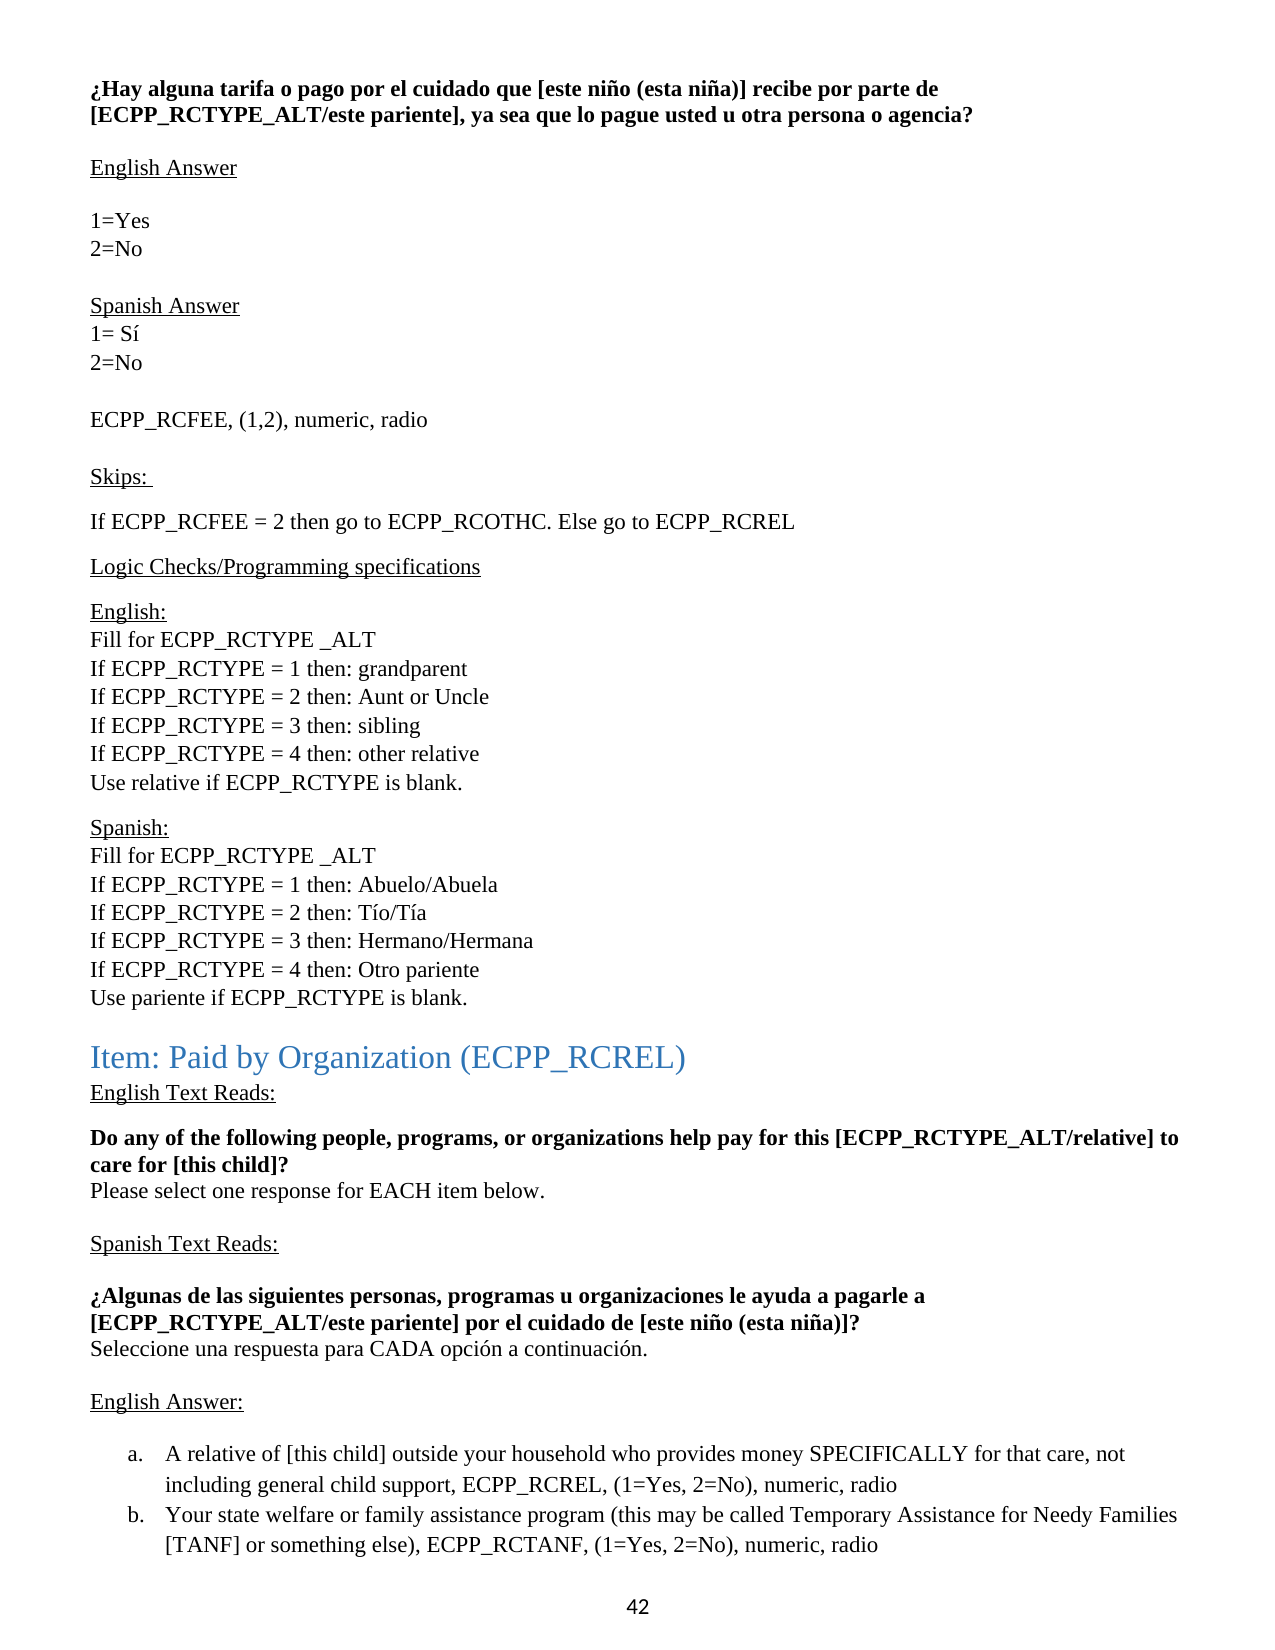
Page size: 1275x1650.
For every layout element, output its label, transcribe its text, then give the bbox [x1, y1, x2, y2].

text ¿Algunas de las siguientes personas, programas u organizaciones le ayuda a pagarle a [ECPP_RCTYPE_ALT/este pariente] por el cuidado de [este niño (esta niña)]? [90, 1282, 1185, 1335]
text 2=No [90, 235, 1185, 262]
text ¿Hay alguna tarifa o pago por el cuidado que [este niño (esta niña)] recibe por parte de [ECPP_RCTYPE_ALT/este pariente], ya sea que lo pague usted u otra persona o agencia? [90, 75, 1185, 128]
subtitle Item: Paid by Organization (ECPP_RCREL) [90, 1038, 1185, 1076]
text Spanish Answer [90, 292, 1185, 318]
text If ECPP_RCTYPE = 1 then: grandparent [90, 655, 1185, 681]
text If ECPP_RCTYPE = 4 then: Otro pariente [90, 956, 1185, 982]
text If ECPP_RCFEE = 2 then go to ECPP_RCOTHC. Else go to ECPP_RCREL [90, 508, 1185, 534]
text If ECPP_RCTYPE = 4 then: other relative [90, 740, 1185, 767]
text English Answer [90, 154, 1185, 180]
text Fill for ECPP_RCTYPE _ALT [90, 626, 1185, 653]
text Fill for ECPP_RCTYPE _ALT [90, 842, 1185, 868]
text English Answer: [90, 1388, 1185, 1414]
text 1= Sí [90, 321, 1185, 347]
text ECPP_RCFEE, (1,2), numeric, radio [90, 406, 1185, 432]
list Your state welfare or family assistance program (this may be called Temporary Assistance for Needy Families [TANF] or something else), ECPP_RCTANF, (1=Yes, 2=No), numeric, radio [127, 1501, 1185, 1557]
text Use relative if ECPP_RCTYPE is blank. [90, 769, 1185, 795]
text 2=No [90, 349, 1185, 375]
list A relative of [this child] outside your household who provides money SPECIFICALLY for that care, not including general child support, ECPP_RCREL, (1=Yes, 2=No), numeric, radio [127, 1441, 1185, 1497]
text Spanish: [90, 814, 1185, 840]
text If ECPP_RCTYPE = 2 then: Tío/Tía [90, 899, 1185, 925]
text Please select one response for EACH item below. [90, 1177, 1185, 1203]
text If ECPP_RCTYPE = 1 then: Abuelo/Abuela [90, 871, 1185, 897]
text Do any of the following people, programs, or organizations help pay for this [ECPP_RCTYPE_ALT/relative] to care for [this child]? [90, 1124, 1185, 1177]
text English Text Reads: [90, 1079, 1185, 1106]
text 1=Yes [90, 207, 1185, 233]
text Spanish Text Reads: [90, 1230, 1185, 1256]
text Skips: [90, 463, 1185, 489]
text English: [90, 598, 1185, 624]
text If ECPP_RCTYPE = 3 then: sibling [90, 712, 1185, 738]
text Logic Checks/Programming specifications [90, 553, 1185, 579]
text Use pariente if ECPP_RCTYPE is blank. [90, 984, 1185, 1011]
text If ECPP_RCTYPE = 2 then: Aunt or Uncle [90, 683, 1185, 710]
text If ECPP_RCTYPE = 3 then: Hermano/Hermana [90, 927, 1185, 954]
text Seleccione una respuesta para CADA opción a continuación. [90, 1335, 1185, 1361]
